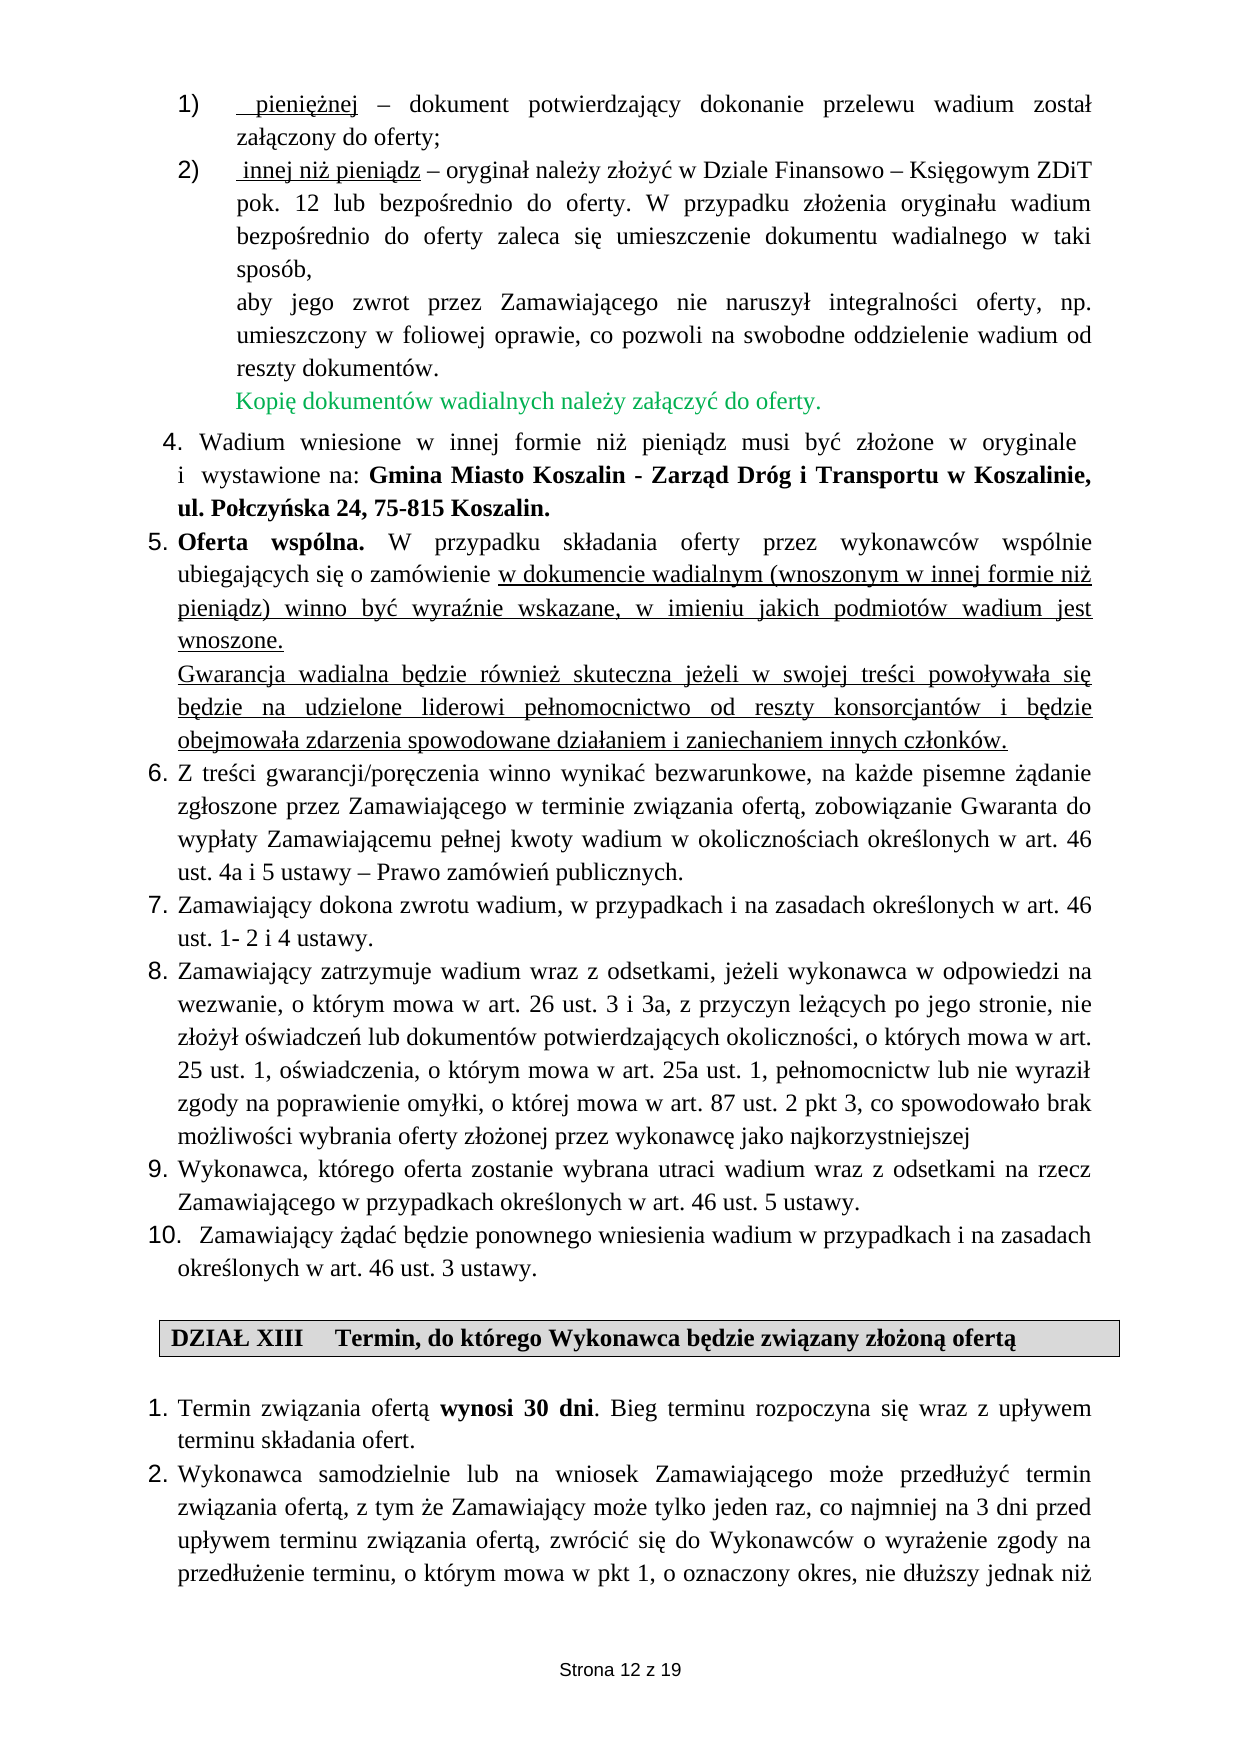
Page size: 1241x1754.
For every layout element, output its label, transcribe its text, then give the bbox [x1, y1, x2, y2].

list Termin związania ofertą wynosi 30 dni. Bieg terminu rozpoczyna się wraz z upływem terminu składania ofert. [148, 1392, 1092, 1454]
list Wykonawca, którego oferta zostanie wybrana utraci wadium wraz z odsetkami na rzecz Zamawiającego w przypadkach określonych w art. 46 ust. 5 ustawy. [148, 1154, 1092, 1216]
text Kopię dokumentów wadialnych należy załączyć do oferty. [185, 386, 1092, 415]
text Gwarancja wadialna będzie również skuteczna jeżeli w swojej treści powoływała się będzie na udzielone liderowi pełnomocnictwo od reszty konsorcjantów i będzie obejmowała zdarzenia spowodowane działaniem i zaniechaniem innych członków. [177, 685, 1092, 717]
list Wadium wniesione w innej formie niż pieniądz musi być złożone w oryginale i wystawione na: Gmina Miasto Koszalin - Zarząd Dróg i Transportu w Koszalinie, ul. Połczyńska 24, 75-815 Koszalin. [162, 427, 1092, 522]
list Zamawiający zatrzymuje wadium wraz z odsetkami, jeżeli wykonawca w odpowiedzi na wezwanie, o którym mowa w art. 26 ust. 3 i 3a, z przyczyn leżących po jego stronie, nie złożył oświadczeń lub dokumentów potwierdzających okoliczności, o których mowa w art. 25 ust. 1, oświadczenia, o którym mowa w art. 25a ust. 1, pełnomocnictw lub nie wyraził zgody na poprawienie omyłki, o której mowa w art. 87 ust. 2 pkt 3, co spowodowało brak możliwości wybrania oferty złożonej przez wykonawcę jako najkorzystniejszej [148, 956, 1092, 1150]
list innej niż pieniądz – oryginał należy złożyć w Dziale Finansowo – Księgowym ZDiT pok. 12 lub bezpośrednio do oferty. W przypadku złożenia oryginału wadium bezpośrednio do oferty zaleca się umieszczenie dokumentu wadialnego w taki sposób, aby jego zwrot przez Zamawiającego nie naruszył integralności oferty, np. umieszczony w foliowej oprawie, co pozwoli na swobodne oddzielenie wadium od reszty dokumentów. [177, 155, 1092, 382]
list Zamawiający dokona zwrotu wadium, w przypadkach i na zasadach określonych w art. 46 ust. 1- 2 i 4 ustawy. [148, 890, 1092, 952]
list Zamawiający żądać będzie ponownego wniesienia wadium w przypadkach i na zasadach określonych w art. 46 ust. 3 ustawy. [148, 1220, 1092, 1282]
list Z treści gwarancji/poręczenia winno wynikać bezwarunkowe, na każde pisemne żądanie zgłoszone przez Zamawiającego w terminie związania ofertą, zobowiązanie Gwaranta do wypłaty Zamawiającemu pełnej kwoty wadium w okolicznościach określonych w art. 46 ust. 4a i 5 ustawy – Prawo zamówień publicznych. [148, 758, 1092, 886]
text Gwarancja wadialna będzie również skuteczna jeżeli w swojej treści powoływała się będzie na udzielone liderowi pełnomocnictwo od reszty konsorcjantów i będzie obejmowała zdarzenia spowodowane działaniem i zaniechaniem innych członków. [177, 659, 1092, 684]
text Gwarancja wadialna będzie również skuteczna jeżeli w swojej treści powoływała się będzie na udzielone liderowi pełnomocnictwo od reszty konsorcjantów i będzie obejmowała zdarzenia spowodowane działaniem i zaniechaniem innych członków. [177, 718, 1092, 753]
list Oferta wspólna. W przypadku składania oferty przez wykonawców wspólnie ubiegających się o zamówienie w dokumencie wadialnym (wnoszonym w innej formie niż pieniądz) winno być wyraźnie wskazane, w imieniu jakich podmiotów wadium jest wnoszone. [148, 526, 1092, 654]
list pieniężnej – dokument potwierdzający dokonanie przelewu wadium został załączony do oferty; [177, 89, 1092, 151]
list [148, 1459, 1092, 1587]
table_header DZIAŁ XIII Termin, do którego Wykonawca będzie związany złożoną ofertą [160, 1321, 1119, 1356]
